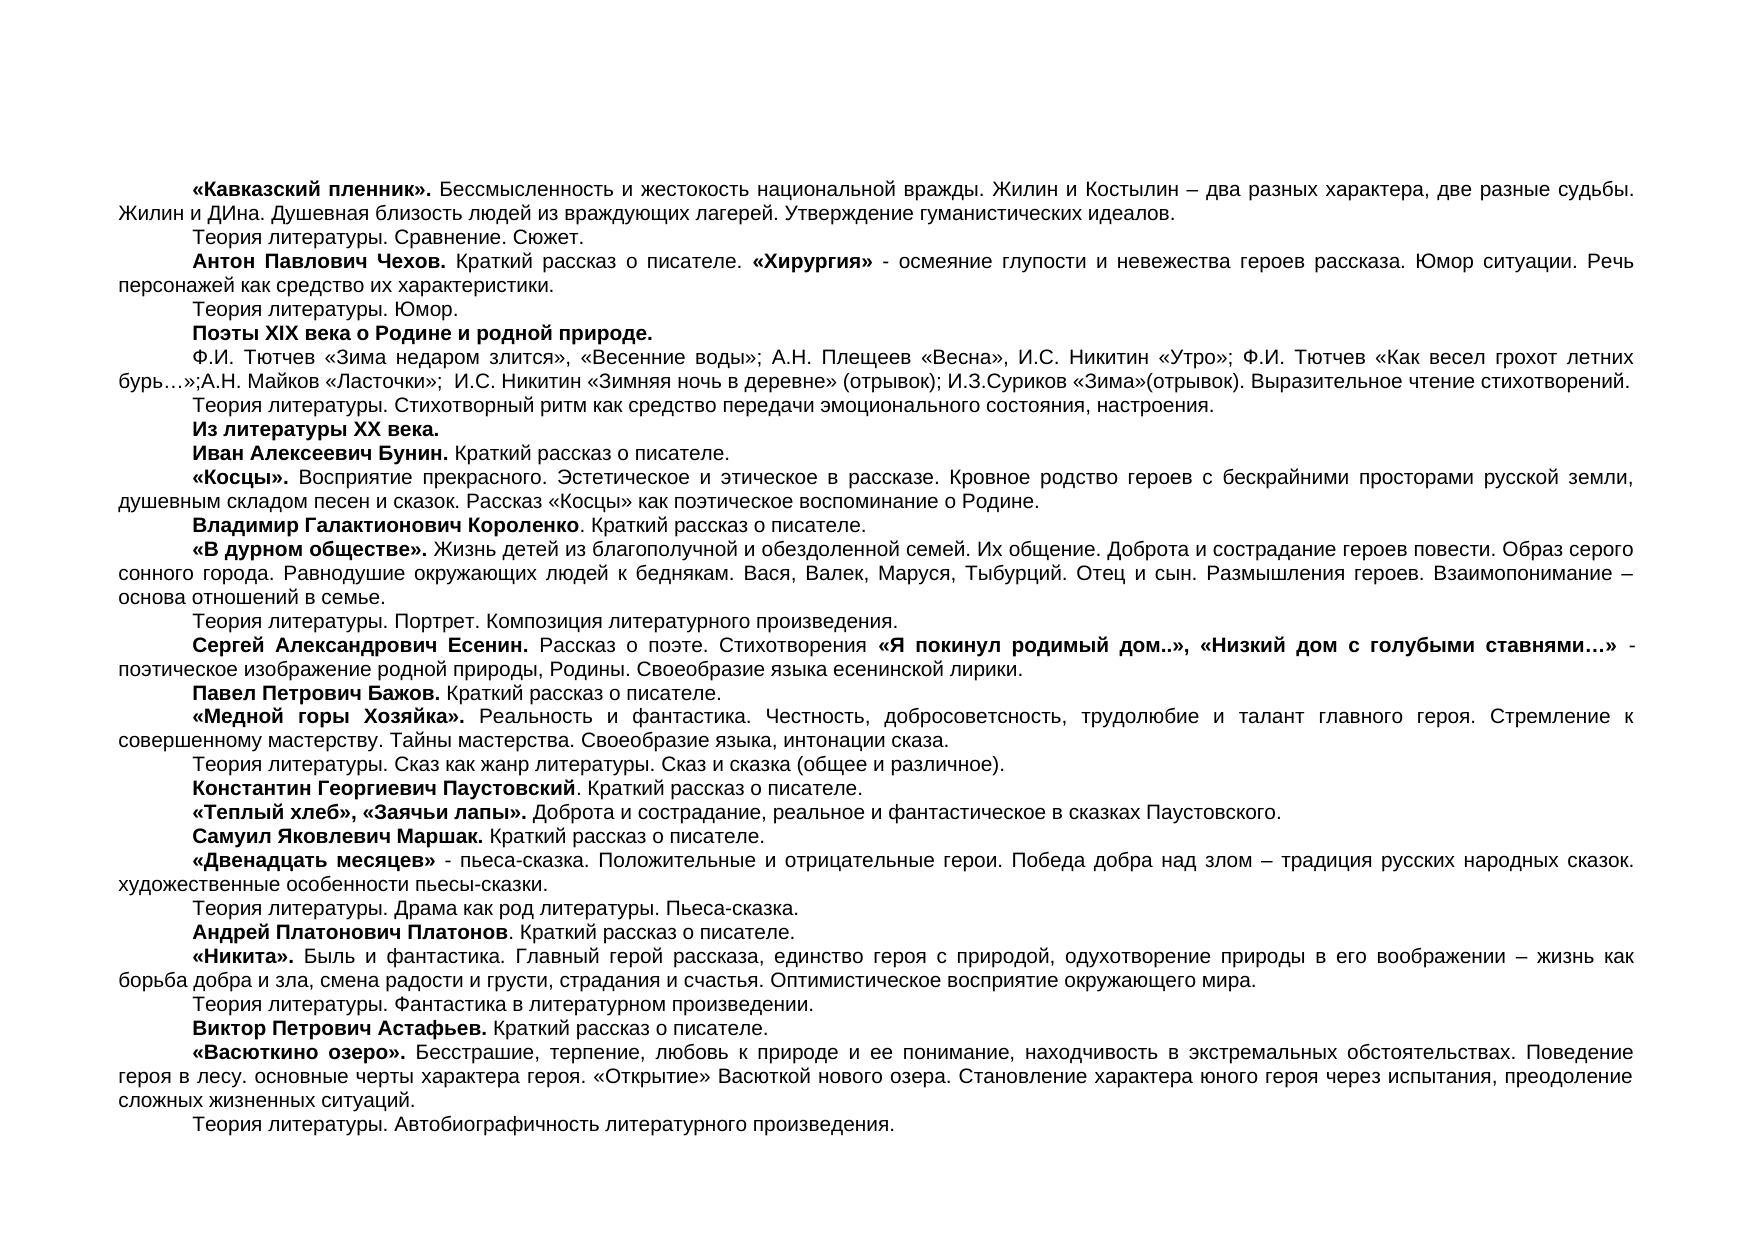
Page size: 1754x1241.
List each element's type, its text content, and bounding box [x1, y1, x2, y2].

text Константин Георгиевич Паустовский. Краткий рассказ о писателе. [118, 776, 1636, 800]
text Теория литературы. Сказ как жанр литературы. Сказ и сказка (общее и различное). [118, 752, 1636, 776]
text Теория литературы. Стихотворный ритм как средство передачи эмоционального состояния, настроения. [118, 393, 1636, 417]
text Теория литературы. Сравнение. Сюжет. [118, 225, 1636, 249]
text Из литературы XX века. [118, 417, 1636, 441]
text Антон Павлович Чехов. Краткий рассказ о писателе. «Хирургия» - осмеяние глупости и невежества героев рассказа. Юмор ситуации. Речь персонажей как средство их характеристики. [118, 249, 1636, 297]
text «Васюткино озеро». Бесстрашие, терпение, любовь к природе и ее понимание, находчивость в экстремальных обстоятельствах. Поведение героя в лесу. основные черты характера героя. «Открытие» Васюткой нового озера. Становление характера юного героя через испытания, преодоление сложных жизненных ситуаций. [118, 1040, 1636, 1112]
text Теория литературы. Драма как род литературы. Пьеса-сказка. [118, 896, 1636, 920]
text Ф.И. Тютчев «Зима недаром злится», «Весенние воды»; А.Н. Плещеев «Весна», И.С. Никитин «Утро»; Ф.И. Тютчев «Как весел грохот летних бурь…»;А.Н. Майков «Ласточки»; И.С. Никитин «Зимняя ночь в деревне» (отрывок); И.З.Суриков «Зима»(отрывок). Выразительное чтение стихотворений. [118, 345, 1636, 393]
text Теория литературы. Портрет. Композиция литературного произведения. [118, 608, 1636, 632]
text Виктор Петрович Астафьев. Краткий рассказ о писателе. [118, 1016, 1636, 1040]
text Сергей Александрович Есенин. Рассказ о поэте. Стихотворения «Я покинул родимый дом..», «Низкий дом с голубыми ставнями…» - поэтическое изображение родной природы, Родины. Своеобразие языка есенинской лирики. [118, 632, 1636, 680]
text Теория литературы. Юмор. [118, 297, 1636, 321]
text Теория литературы. Фантастика в литературном произведении. [118, 992, 1636, 1016]
text «Двенадцать месяцев» - пьеса-сказка. Положительные и отрицательные герои. Победа добра над злом – традиция русских народных сказок. художественные особенности пьесы-сказки. [118, 848, 1636, 896]
text «Косцы». Восприятие прекрасного. Эстетическое и этическое в рассказе. Кровное родство героев с бескрайними просторами русской земли, душевным складом песен и сказок. Рассказ «Косцы» как поэтическое воспоминание о Родине. [118, 465, 1636, 513]
text Павел Петрович Бажов. Краткий рассказ о писателе. [118, 680, 1636, 704]
text Андрей Платонович Платонов. Краткий рассказ о писателе. [118, 920, 1636, 944]
text «Медной горы Хозяйка». Реальность и фантастика. Честность, добросоветсность, трудолюбие и талант главного героя. Стремление к совершенному мастерству. Тайны мастерства. Своеобразие языка, интонации сказа. [118, 704, 1636, 752]
text Теория литературы. Автобиографичность литературного произведения. [118, 1112, 1636, 1136]
text Самуил Яковлевич Маршак. Краткий рассказ о писателе. [118, 824, 1636, 848]
text Поэты XIX века о Родине и родной природе. [118, 321, 1636, 345]
text «В дурном обществе». Жизнь детей из благополучной и обездоленной семей. Их общение. Доброта и сострадание героев повести. Образ серого сонного города. Равнодушие окружающих людей к беднякам. Вася, Валек, Маруся, Тыбурций. Отец и сын. Размышления героев. Взаимопонимание – основа отношений в семье. [118, 537, 1636, 608]
text «Теплый хлеб», «Заячьи лапы». Доброта и сострадание, реальное и фантастическое в сказках Паустовского. [118, 800, 1636, 824]
text «Никита». Быль и фантастика. Главный герой рассказа, единство героя с природой, одухотворение природы в его воображении – жизнь как борьба добра и зла, смена радости и грусти, страдания и счастья. Оптимистическое восприятие окружающего мира. [118, 944, 1636, 992]
text «Кавказский пленник». Бессмысленность и жестокость национальной вражды. Жилин и Костылин – два разных характера, две разные судьбы. Жилин и ДИна. Душевная близость людей из враждующих лагерей. Утверждение гуманистических идеалов. [118, 177, 1636, 225]
text Иван Алексеевич Бунин. Краткий рассказ о писателе. [118, 441, 1636, 465]
text Владимир Галактионович Короленко. Краткий рассказ о писателе. [118, 513, 1636, 537]
